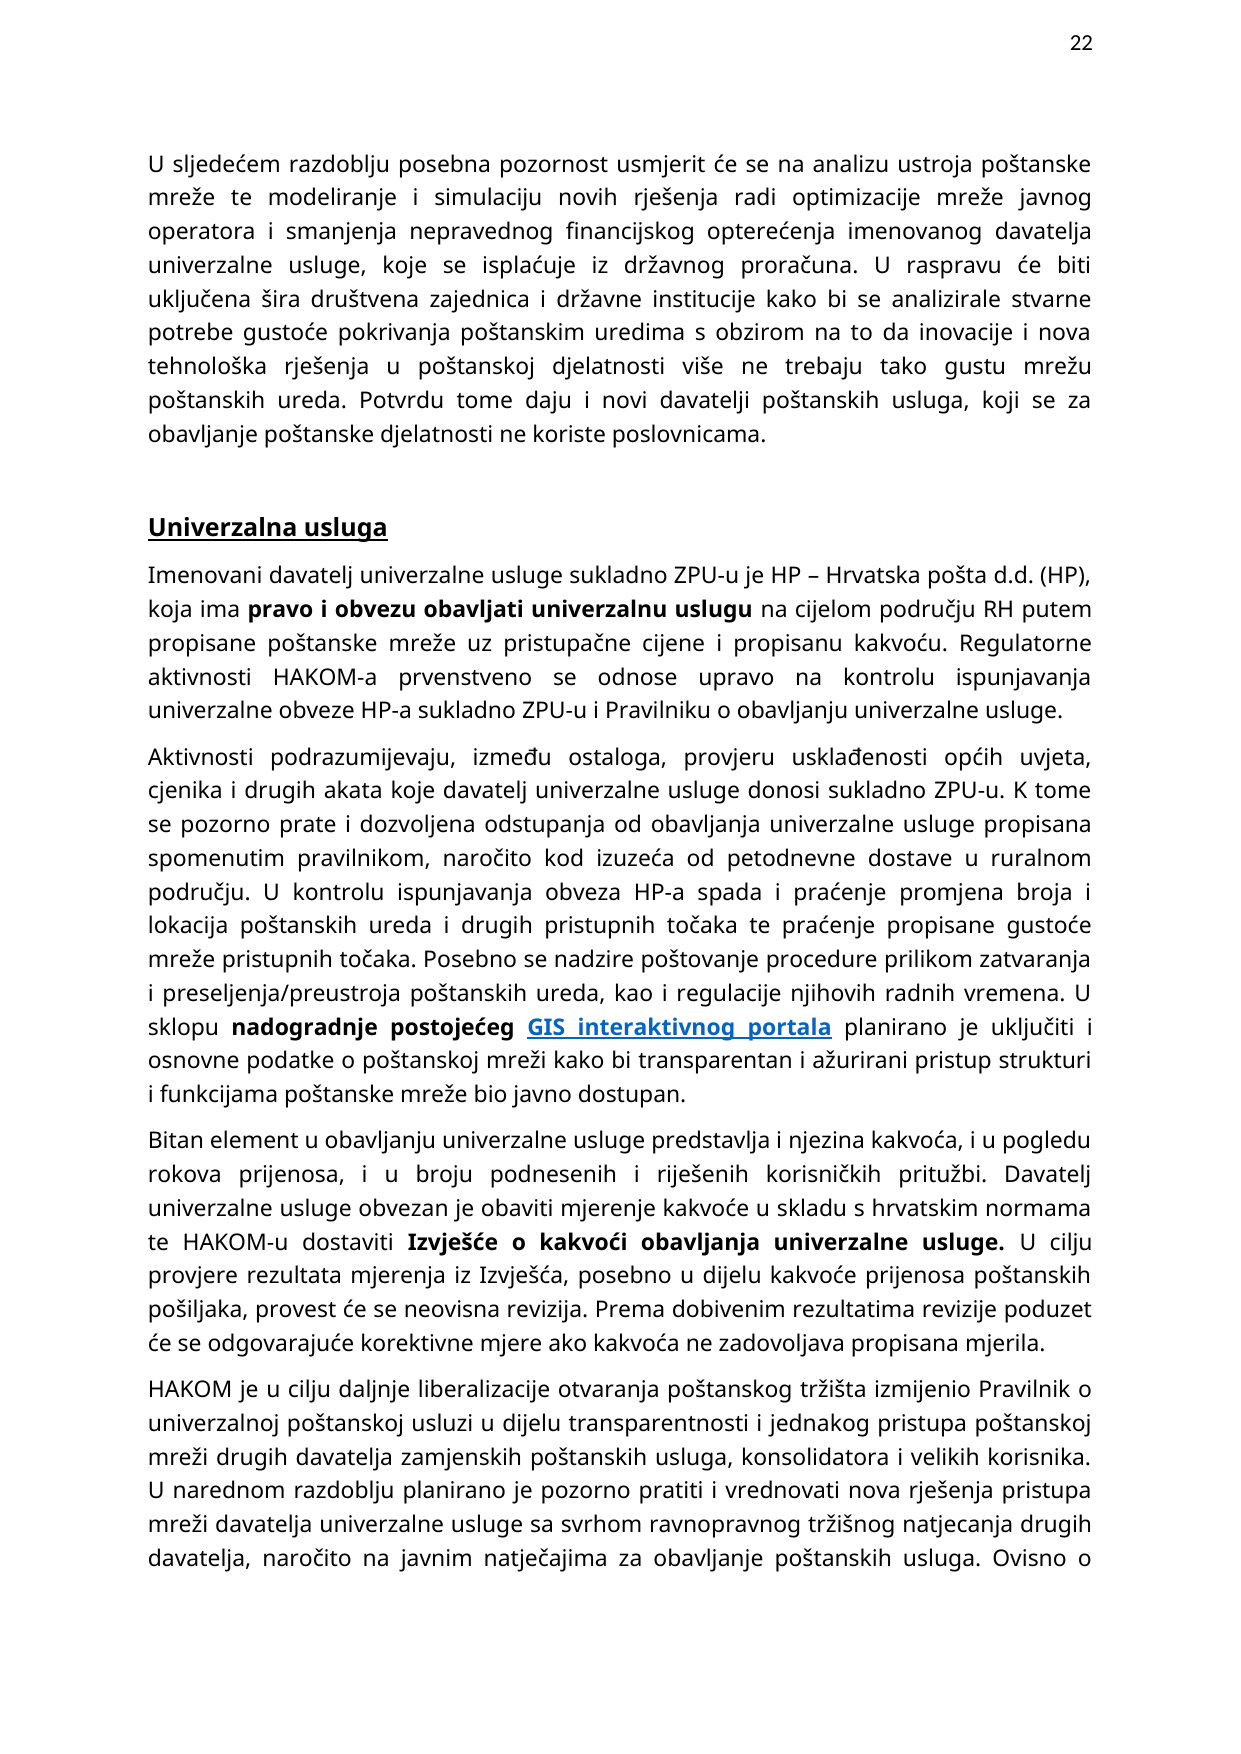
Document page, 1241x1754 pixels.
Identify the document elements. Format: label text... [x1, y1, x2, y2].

text U sljedećem razdoblju posebna pozornost usmjerit će se na analizu ustroja poštanske mreže te modeliranje i simulaciju novih rješenja radi optimizacije mreže javnog operatora i smanjenja nepravednog financijskog opterećenja imenovanog davatelja univerzalne usluge, koje se isplaćuje iz državnog proračuna. U raspravu će biti uključena šira društvena zajednica i državne institucije kako bi se analizirale stvarne potrebe gustoće pokrivanja poštanskim uredima s obzirom na to da inovacije i nova tehnološka rješenja u poštanskoj djelatnosti više ne trebaju tako gustu mrežu poštanskih ureda. Potvrdu tome daju i novi davatelji poštanskih usluga, koji se za obavljanje poštanske djelatnosti ne koriste poslovnicama. [148, 148, 1093, 449]
text Bitan element u obavljanju univerzalne usluge predstavlja i njezina kakvoća, i u pogledu rokova prijenosa, i u broju podnesenih i riješenih korisničkih pritužbi. Davatelj univerzalne usluge obvezan je obaviti mjerenje kakvoće u skladu s hrvatskim normama te HAKOM-u dostaviti Izvješće o kakvoći obavljanja univerzalne usluge. U cilju provjere rezultata mjerenja iz Izvješća, posebno u dijelu kakvoće prijenosa poštanskih pošiljaka, provest će se neovisna revizija. Prema dobivenim rezultatima revizije poduzet će se odgovarajuće korektivne mjere ako kakvoća ne zadovoljava propisana mjerila. [148, 1124, 1093, 1358]
text Imenovani davatelj univerzalne usluge sukladno ZPU-u je HP – Hrvatska pošta d.d. (HP), koja ima pravo i obvezu obavljati univerzalnu uslugu na cijelom području RH putem propisane poštanske mreže uz pristupačne cijene i propisanu kakvoću. Regulatorne aktivnosti HAKOM-a prvenstveno se odnose upravo na kontrolu ispunjavanja univerzalne obveze HP-a sukladno ZPU-u i Pravilniku o obavljanju univerzalne usluge. [148, 559, 1093, 726]
text Univerzalna usluga [148, 510, 1093, 544]
text Aktivnosti podrazumijevaju, između ostaloga, provjeru usklađenosti općih uvjeta, cjenika i drugih akata koje davatelj univerzalne usluge donosi sukladno ZPU-u. K tome se pozorno prate i dozvoljena odstupanja od obavljanja univerzalne usluge propisana spomenutim pravilnikom, naročito kod izuzeća od petodnevne dostave u ruralnom području. U kontrolu ispunjavanja obveza HP-a spada i praćenje promjena broja i lokacija poštanskih ureda i drugih pristupnih točaka te praćenje propisane gustoće mreže pristupnih točaka. Posebno se nadzire poštovanje procedure prilikom zatvaranja i preseljenja/preustroja poštanskih ureda, kao i regulacije njihovih radnih vremena. U sklopu nadogradnje postojećeg GIS interaktivnog portala planirano je uključiti i osnovne podatke o poštanskoj mreži kako bi transparentan i ažurirani pristup strukturi i funkcijama poštanske mreže bio javno dostupan. [148, 741, 1093, 1109]
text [148, 1373, 1093, 1573]
